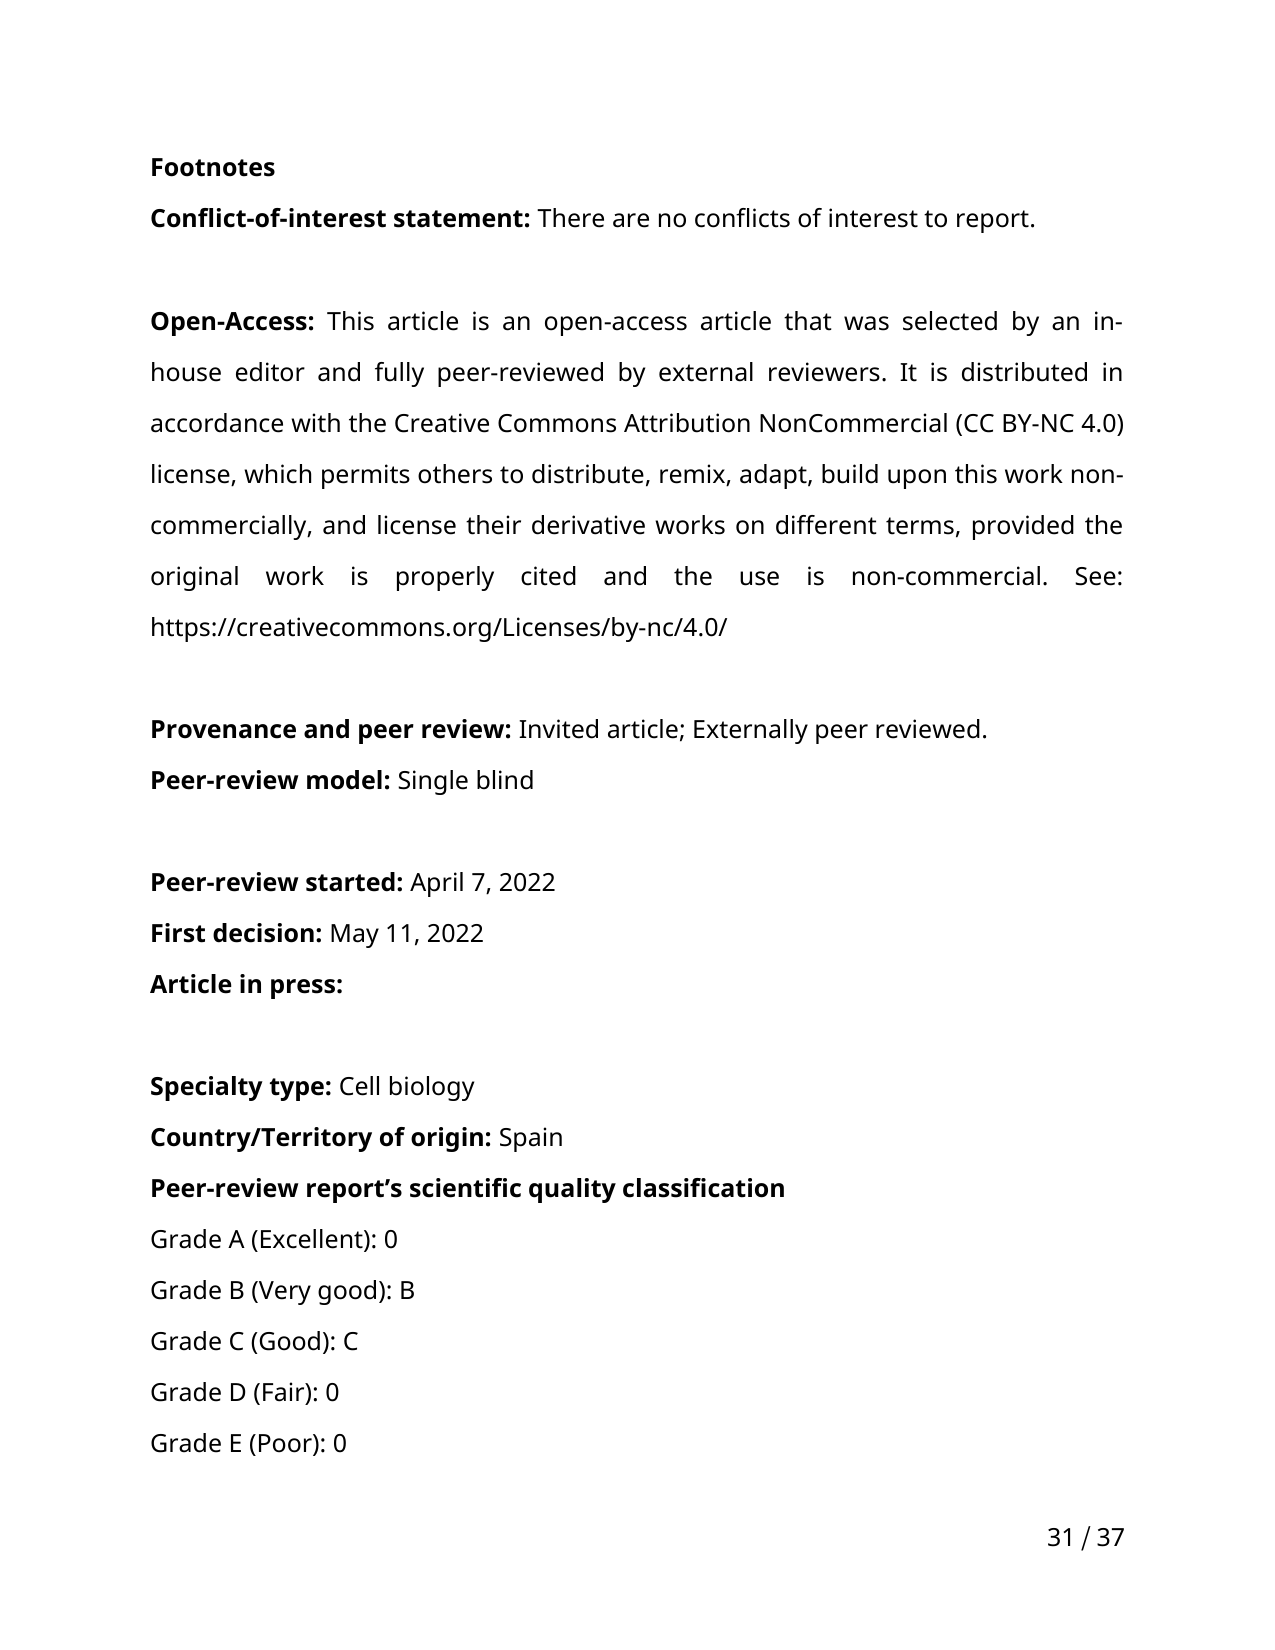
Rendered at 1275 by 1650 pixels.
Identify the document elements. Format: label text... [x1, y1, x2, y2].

text Grade E (Poor): 0 [150, 1426, 1125, 1460]
text Conflict-of-interest statement: There are no conflicts of interest to report. [150, 201, 1125, 235]
text Country/Territory of origin: Spain [150, 1120, 1125, 1154]
text Peer-review started: April 7, 2022 [150, 864, 1125, 899]
text Provenance and peer review: Invited article; Externally peer reviewed. [150, 711, 1125, 746]
text Open-Access: This article is an open-access article that was selected by an in-house editor and fully peer-reviewed by external reviewers. It is distributed in accordance with the Creative Commons Attribution NonCommercial (CC BY-NC 4.0) license, which permits others to distribute, remix, adapt, build upon this work non-commercially, and license their derivative works on different terms, provided the original work is properly cited and the use is non-commercial. See: https://creativecommons.org/Licenses/by-nc/4.0/ [150, 303, 1125, 643]
text Grade C (Good): C [150, 1324, 1125, 1358]
text Grade D (Fair): 0 [150, 1375, 1125, 1409]
text First decision: May 11, 2022 [150, 916, 1125, 950]
text Grade A (Excellent): 0 [150, 1222, 1125, 1256]
text Article in press: [150, 967, 1125, 1001]
text Peer-review model: Single blind [150, 762, 1125, 797]
text Specialty type: Cell biology [150, 1069, 1125, 1103]
text Footnotes [150, 150, 1125, 184]
text Peer-review report’s scientific quality classification [150, 1171, 1125, 1205]
text Grade B (Very good): B [150, 1273, 1125, 1307]
